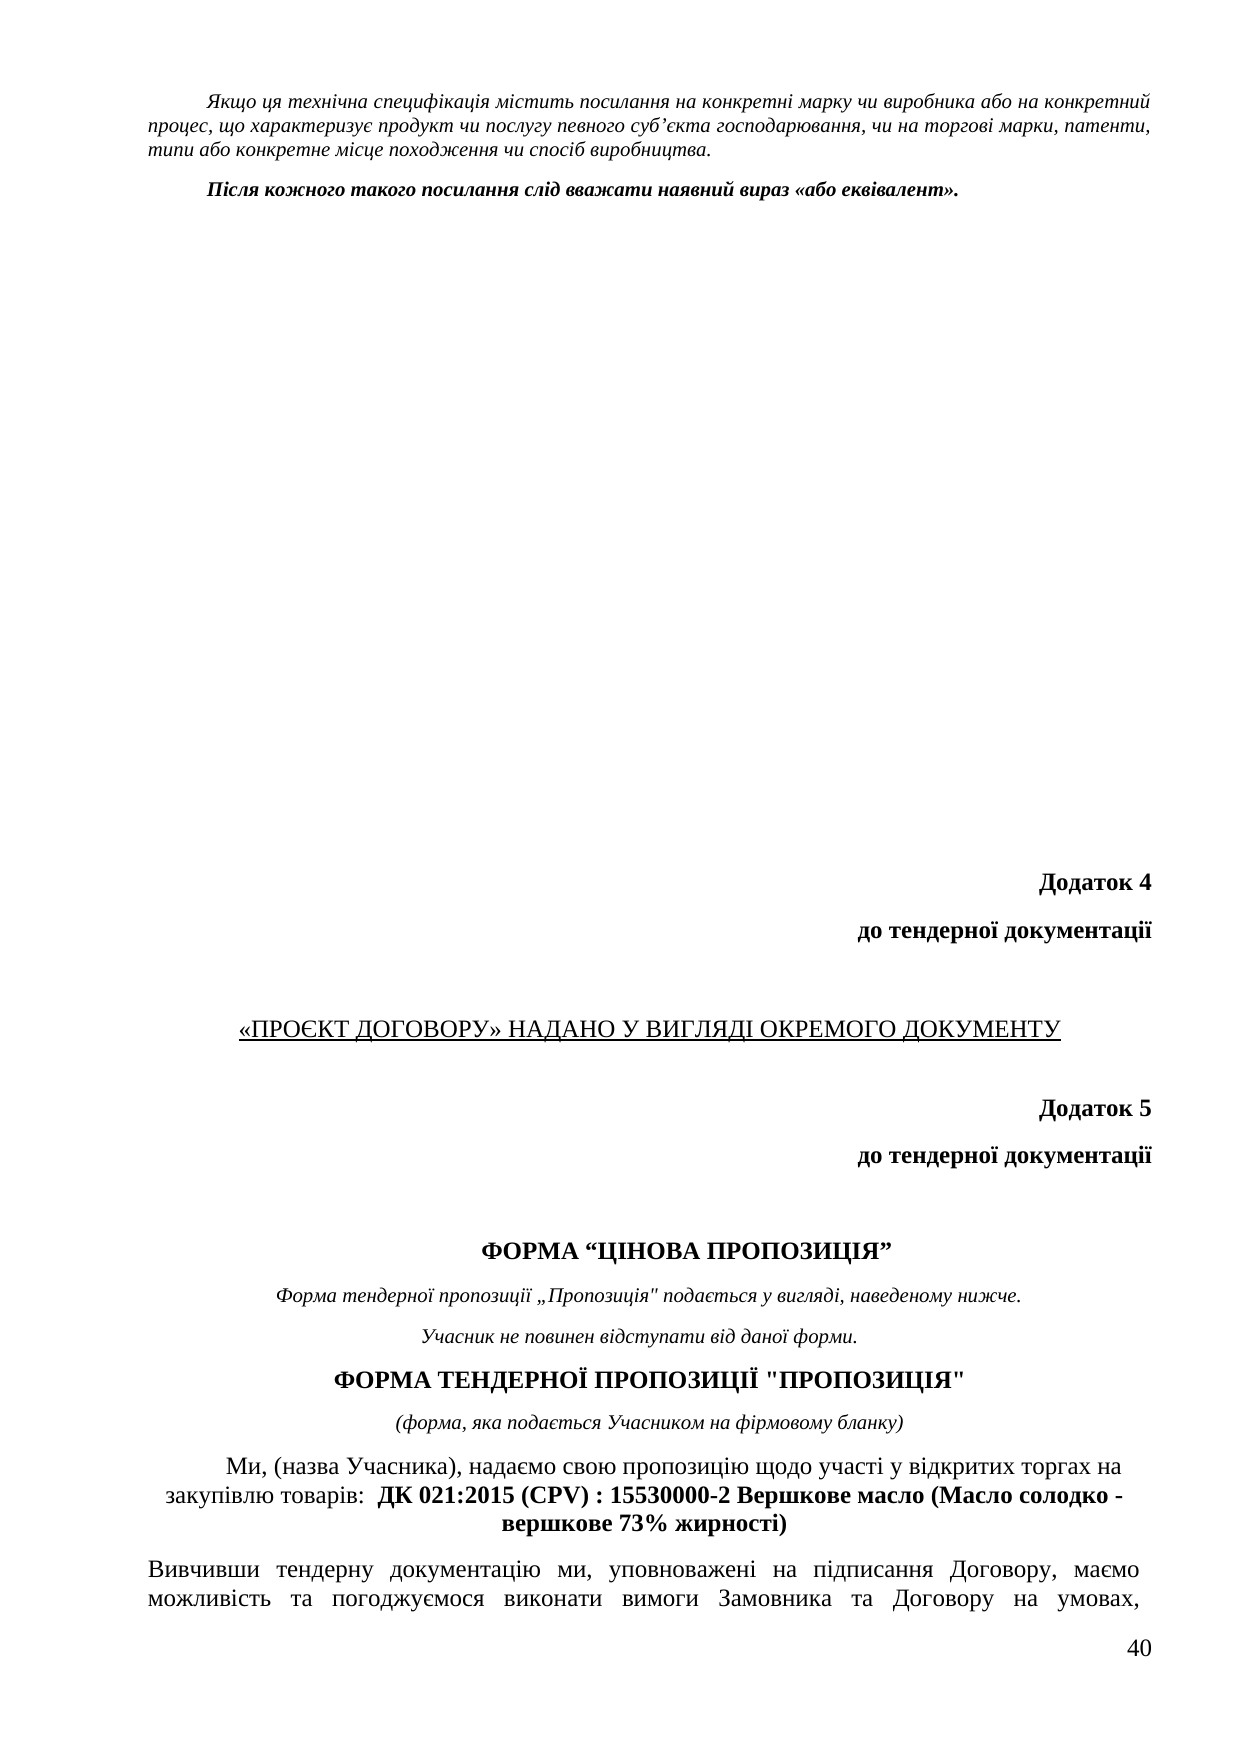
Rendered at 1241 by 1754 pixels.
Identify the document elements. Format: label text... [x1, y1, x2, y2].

text ФОРМА ТЕНДЕРНОЇ ПРОПОЗИЦІЇ "ПРОПОЗИЦІЯ" [148, 1365, 1152, 1394]
text до тендерної документації [148, 915, 1152, 943]
text (форма, яка подається Учасником на фірмовому бланку) [148, 1410, 1152, 1434]
text Якщо ця технічна специфікація містить посилання на конкретні марку чи виробника або на конкретний процес, що характеризує продукт чи послугу певного суб’єкта господарювання, чи на торгові марки, патенти, типи або конкретне місце походження чи спосіб виробництва. [148, 88, 1152, 161]
text ФОРМА “ЦІНОВА ПРОПОЗИЦІЯ” [148, 1236, 1152, 1264]
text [148, 1554, 1141, 1611]
text Форма тендерної пропозиції „Пропозиція" подається у вигляді, наведеному нижче. [166, 1283, 1131, 1307]
text Учасник не повинен відступати від даної форми. [148, 1324, 1131, 1348]
text Ми, (назва Учасника), надаємо свою пропозицію щодо участі у відкритих торгах на закупівлю товарів: ДК 021:2015 (CPV) : 15530000-2 Вершкове масло (Масло солодко -вершкове 73% жирності) [148, 1451, 1141, 1537]
text Додаток 4 [148, 867, 1152, 896]
text Після кожного такого посилання слід вважати наявний вираз «або еквівалент». [148, 177, 1152, 201]
text Додаток 5 [148, 1093, 1152, 1121]
text до тендерної документації [148, 1140, 1152, 1169]
text «ПРОЄКТ ДОГОВОРУ» НАДАНО У ВИГЛЯДІ ОКРЕМОГО ДОКУМЕНТУ [148, 1014, 1152, 1043]
